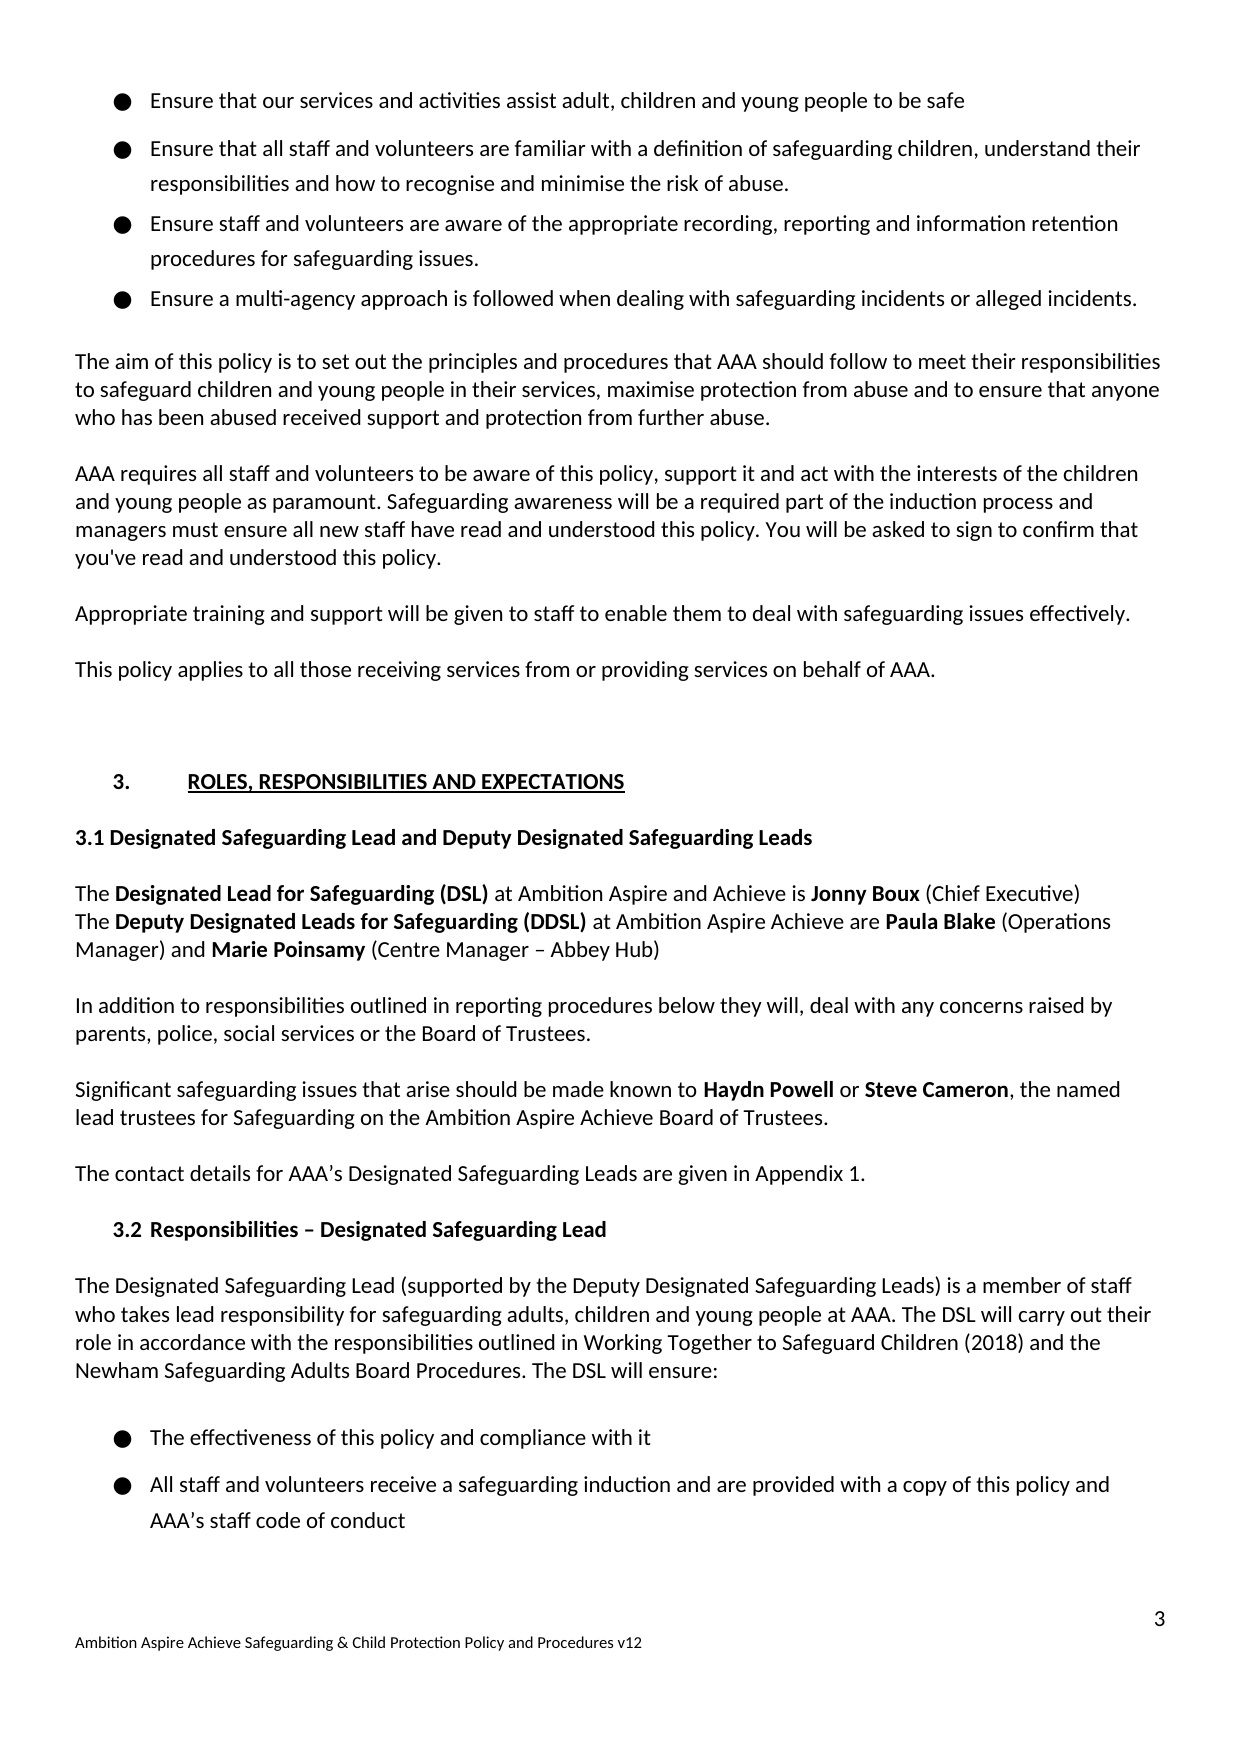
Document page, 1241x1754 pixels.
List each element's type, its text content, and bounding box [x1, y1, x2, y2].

text The Designated Safeguarding Lead (supported by the Deputy Designated Safeguarding Leads) is a member of staff who takes lead responsibility for safeguarding adults, children and young people at AAA. The DSL will carry out their role in accordance with the responsibilities outlined in Working Together to Safeguard Children (2018) and the Newham Safeguarding Adults Board Procedures. The DSL will ensure: [75, 1272, 1165, 1384]
list The effectiveness of this policy and compliance with it [112, 1412, 1165, 1459]
text Appropriate training and support will be given to staff to enable them to deal with safeguarding issues effectively. [75, 599, 1165, 627]
text AAA requires all staff and volunteers to be aware of this policy, support it and act with the interests of the children and young people as paramount. Safeguarding awareness will be a required part of the induction process and managers must ensure all new staff have read and understood this policy. You will be asked to sign to confirm that you've read and understood this policy. [75, 459, 1165, 571]
list Ensure a multi-agency approach is followed when dealing with safeguarding incidents or alleged incidents. [112, 272, 1165, 319]
text The Designated Lead for Safeguarding (DSL) at Ambition Aspire and Achieve is Jonny Boux (Chief Executive) [75, 879, 1165, 907]
list All staff and volunteers receive a safeguarding induction and are provided with a copy of this policy and AAA’s staff code of conduct [112, 1459, 1165, 1534]
list Ensure that our services and activities assist adult, children and young people to be safe [112, 75, 1165, 122]
text Significant safeguarding issues that arise should be made known to Haydn Powell or Steve Cameron, the named lead trustees for Safeguarding on the Ambition Aspire Achieve Board of Trustees. [75, 1076, 1165, 1132]
list Ensure that all staff and volunteers are familiar with a definition of safeguarding children, understand their responsibilities and how to recognise and minimise the risk of abuse. [112, 122, 1165, 197]
text The contact details for AAA’s Designated Safeguarding Leads are given in Appendix 1. [75, 1159, 1165, 1188]
text The Deputy Designated Leads for Safeguarding (DDSL) at Ambition Aspire Achieve are Paula Blake (Operations Manager) and Marie Poinsamy (Centre Manager – Abbey Hub) [75, 907, 1165, 963]
text The aim of this policy is to set out the principles and procedures that AAA should follow to meet their responsibilities to safeguard children and young people in their services, maximise protection from abuse and to ensure that anyone who has been abused received support and protection from further abuse. [75, 347, 1165, 431]
text 3.1 Designated Safeguarding Lead and Deputy Designated Safeguarding Leads [75, 823, 1165, 851]
list Responsibilities – Designated Safeguarding Lead [112, 1216, 1165, 1244]
text In addition to responsibilities outlined in reporting procedures below they will, deal with any concerns raised by parents, police, social services or the Board of Trustees. [75, 991, 1165, 1047]
text This policy applies to all those receiving services from or providing services on behalf of AAA. [75, 655, 1165, 683]
list Ensure staff and volunteers are aware of the appropriate recording, reporting and information retention procedures for safeguarding issues. [112, 197, 1165, 272]
list ROLES, RESPONSIBILITIES AND EXPECTATIONS [112, 767, 1165, 795]
